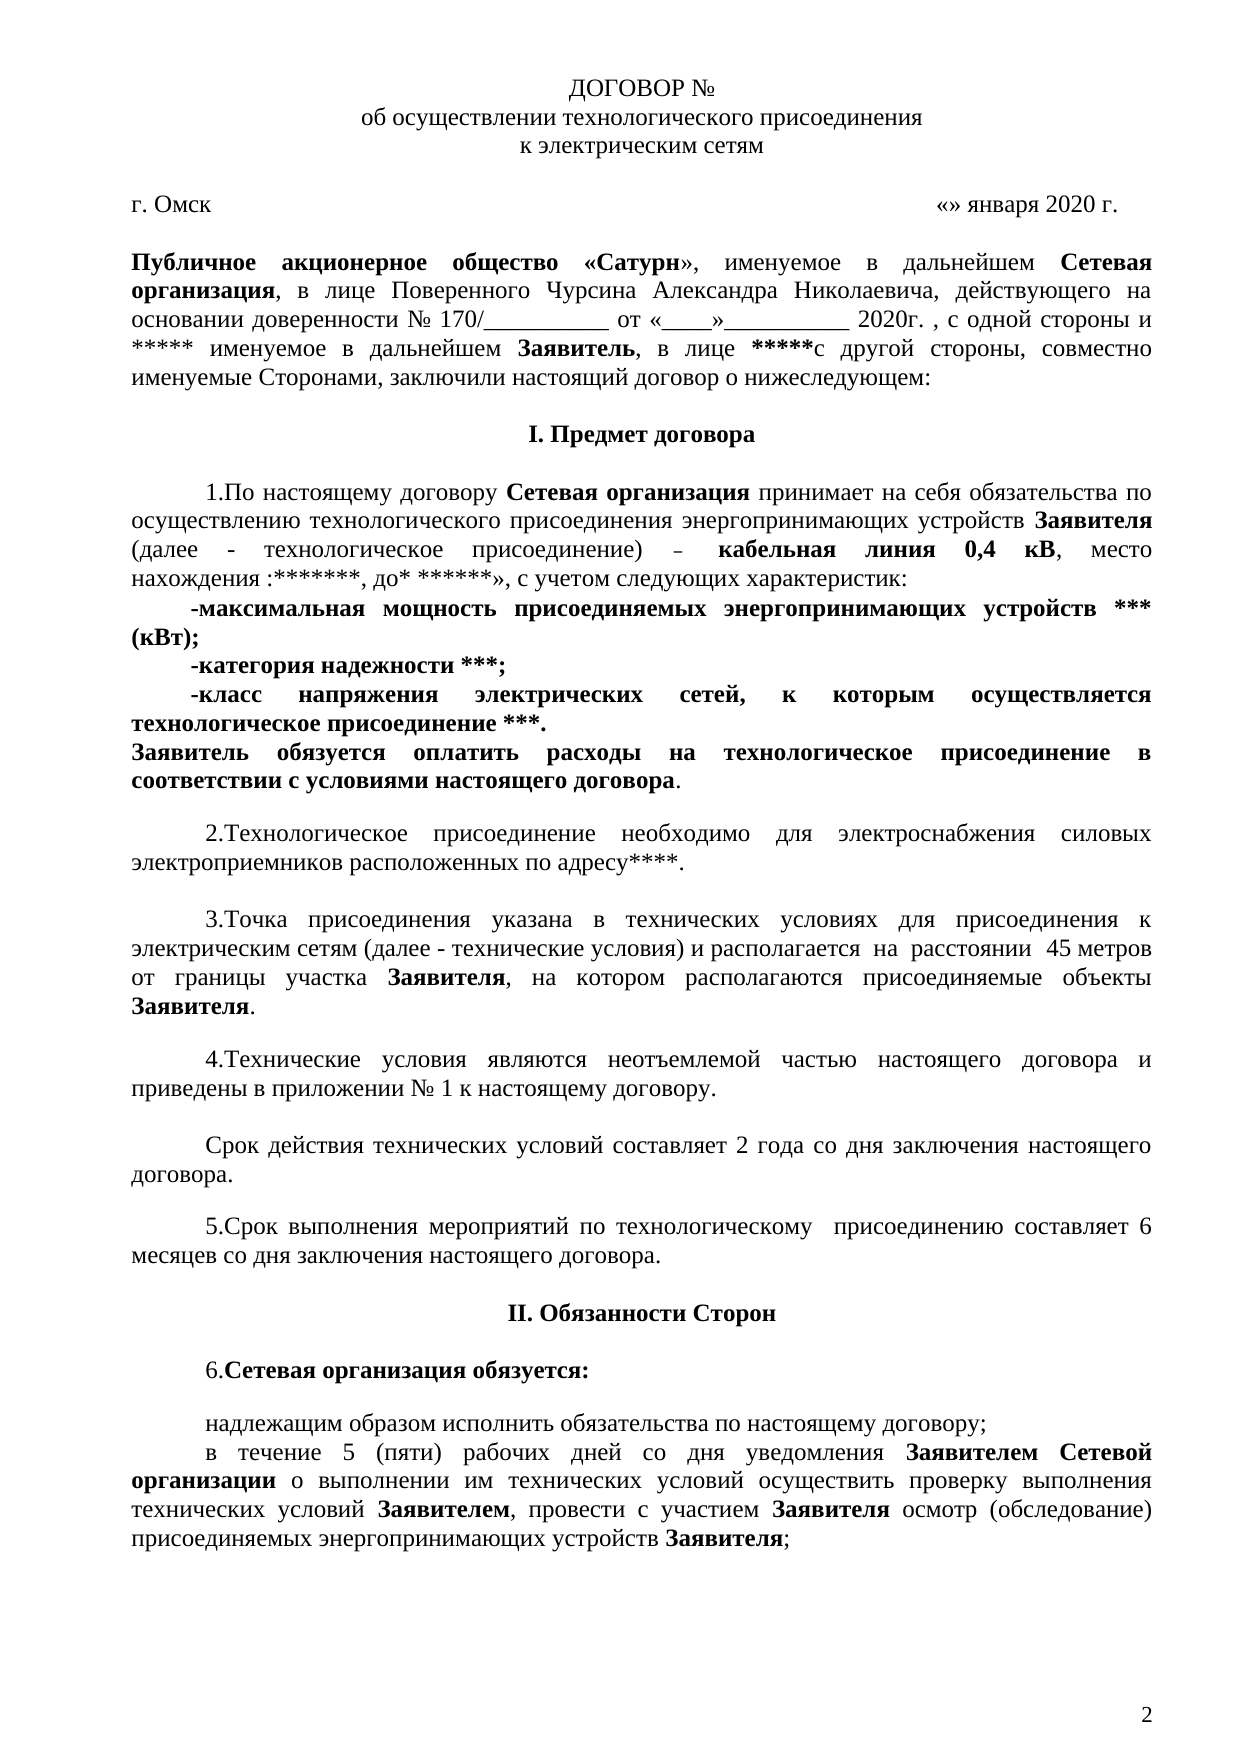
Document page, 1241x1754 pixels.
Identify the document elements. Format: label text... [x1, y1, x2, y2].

text 4.Технические условия являются неотъемлемой частью настоящего договора и приведены в приложении № 1 к настоящему договору. [131, 1044, 1152, 1102]
text 5.Срок выполнения мероприятий по технологическому присоединению составляет 6 месяцев со дня заключения настоящего договора. [131, 1211, 1152, 1269]
text надлежащим образом исполнить обязательства по настоящему договору; [131, 1408, 1152, 1437]
text в течение 5 (пяти) рабочих дней со дня уведомления Заявителем Сетевой организации о выполнении им технических условий осуществить проверку выполнения технических условий Заявителем, провести с участием Заявителя осмотр (обследование) присоединяемых энергопринимающих устройств Заявителя; [131, 1437, 1152, 1552]
text I. Предмет договора [131, 419, 1152, 448]
text к электрическим сетям [131, 130, 1152, 159]
text -класс напряжения электрических сетей, к которым осуществляется технологическое присоединение ***. [131, 679, 1152, 737]
text -категория надежности ***; [131, 651, 1152, 679]
text Срок действия технических условий составляет 2 года со дня заключения настоящего договора. [131, 1130, 1152, 1188]
text 2.Технологическое присоединение необходимо для электроснабжения силовых электроприемников расположенных по адресу****. [131, 818, 1152, 875]
text ДОГОВОР № [131, 73, 1152, 102]
text Заявитель обязуется оплатить расходы на технологическое присоединение в соответствии с условиями настоящего договора. [131, 737, 1152, 794]
text -максимальная мощность присоединяемых энергопринимающих устройств *** (кВт); [131, 593, 1152, 651]
text 3.Точка присоединения указана в технических условиях для присоединения к электрическим сетям (далее - технические условия) и располагается на расстоянии 45 метров от границы участка Заявителя, на котором располагаются присоединяемые объекты Заявителя. [131, 904, 1152, 1020]
text II. Обязанности Сторон [131, 1298, 1152, 1326]
text 6.Сетевая организация обязуется: [131, 1355, 1152, 1384]
text Публичное акционерное общество «Сатурн», именуемое в дальнейшем Сетевая организация, в лице Поверенного Чурсина Александра Николаевича, действующего на основании доверенности № 170/__________ от «____»__________ 2020г. , с одной стороны и ***** именуемое в дальнейшем Заявитель, в лице *****с другой стороны, совместно именуемые Сторонами, заключили настоящий договор о нижеследующем: [131, 247, 1152, 390]
text г. Омск «» января 2020 г. [131, 189, 1152, 218]
text 1.По настоящему договору Сетевая организация принимает на себя обязательства по осуществлению технологического присоединения энергопринимающих устройств Заявителя (далее - технологическое присоединение) – кабельная линия 0,4 кВ, место нахождения :*******, до* ******», с учетом следующих характеристик: [131, 477, 1152, 593]
text об осуществлении технологического присоединения [131, 102, 1152, 130]
